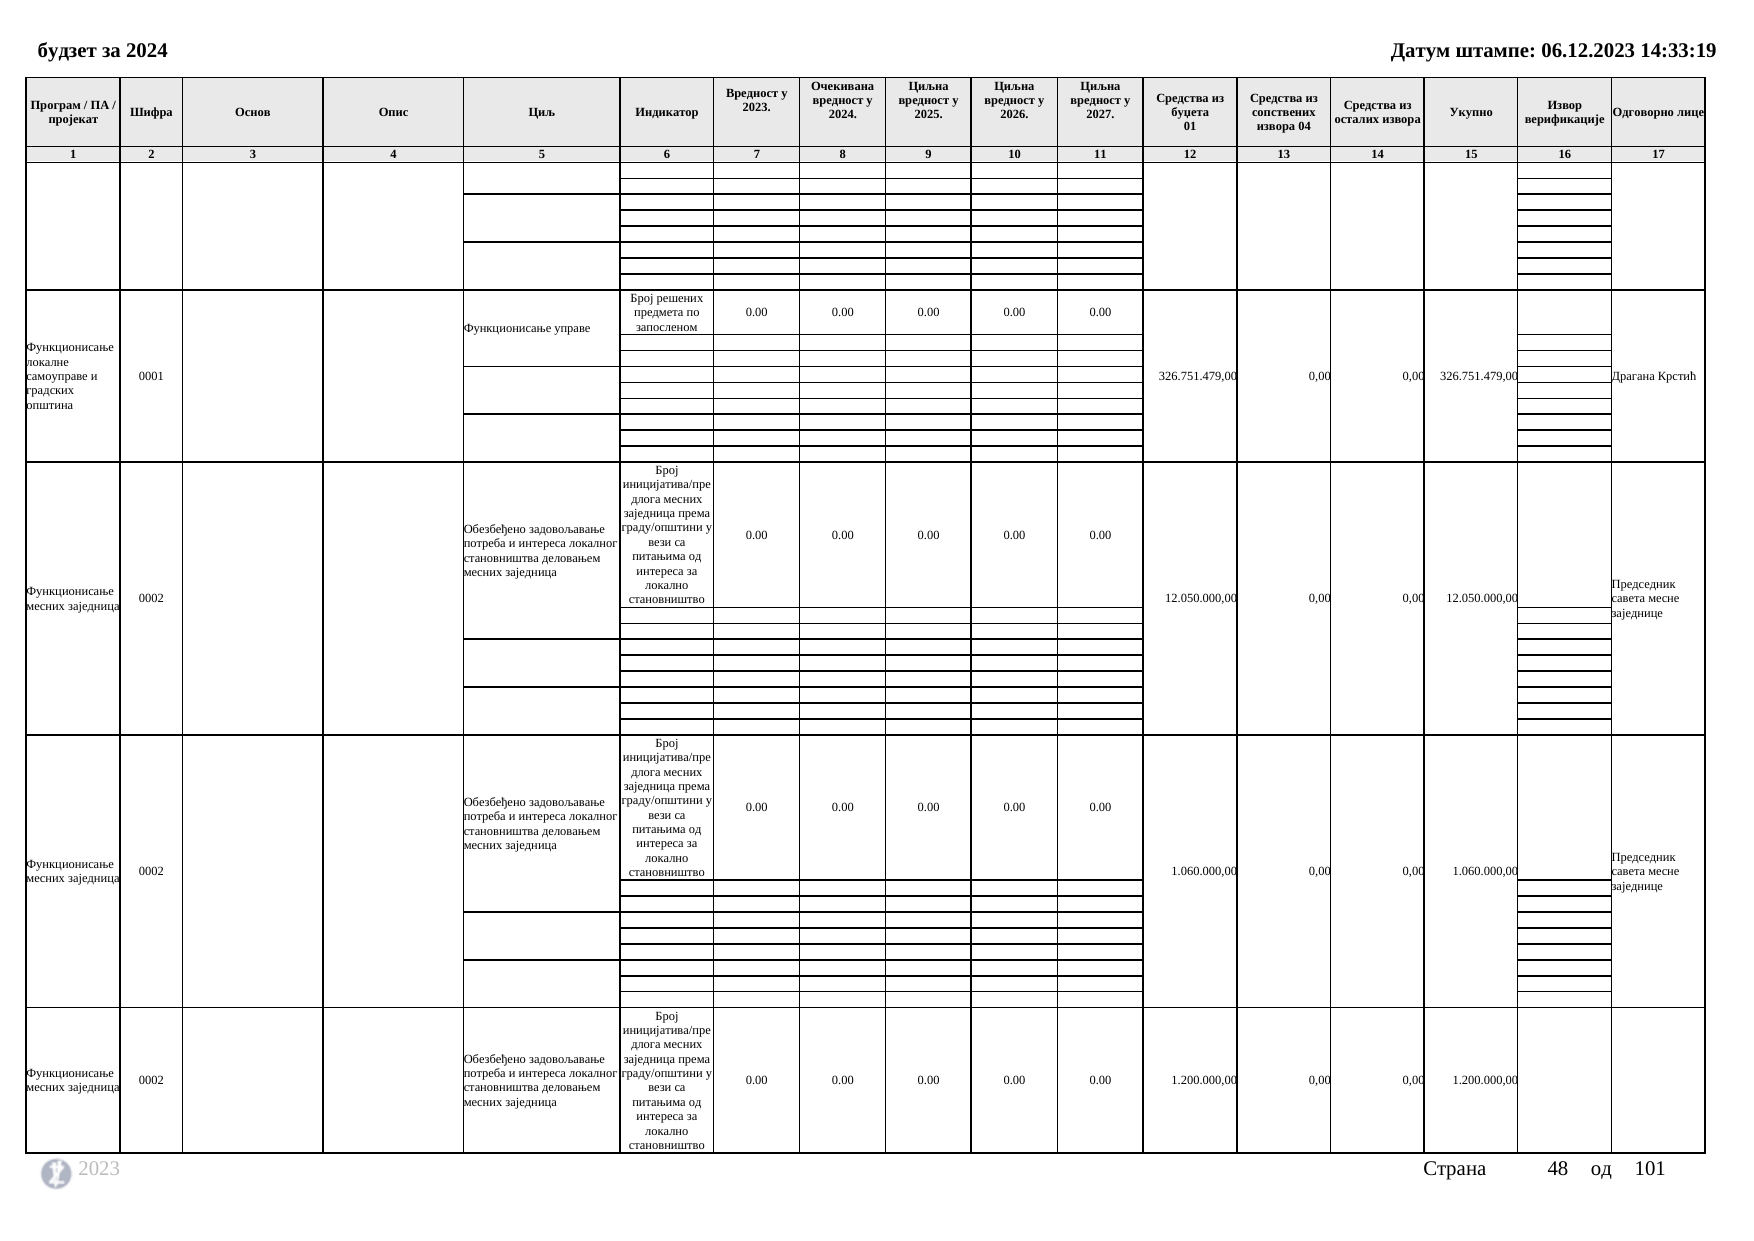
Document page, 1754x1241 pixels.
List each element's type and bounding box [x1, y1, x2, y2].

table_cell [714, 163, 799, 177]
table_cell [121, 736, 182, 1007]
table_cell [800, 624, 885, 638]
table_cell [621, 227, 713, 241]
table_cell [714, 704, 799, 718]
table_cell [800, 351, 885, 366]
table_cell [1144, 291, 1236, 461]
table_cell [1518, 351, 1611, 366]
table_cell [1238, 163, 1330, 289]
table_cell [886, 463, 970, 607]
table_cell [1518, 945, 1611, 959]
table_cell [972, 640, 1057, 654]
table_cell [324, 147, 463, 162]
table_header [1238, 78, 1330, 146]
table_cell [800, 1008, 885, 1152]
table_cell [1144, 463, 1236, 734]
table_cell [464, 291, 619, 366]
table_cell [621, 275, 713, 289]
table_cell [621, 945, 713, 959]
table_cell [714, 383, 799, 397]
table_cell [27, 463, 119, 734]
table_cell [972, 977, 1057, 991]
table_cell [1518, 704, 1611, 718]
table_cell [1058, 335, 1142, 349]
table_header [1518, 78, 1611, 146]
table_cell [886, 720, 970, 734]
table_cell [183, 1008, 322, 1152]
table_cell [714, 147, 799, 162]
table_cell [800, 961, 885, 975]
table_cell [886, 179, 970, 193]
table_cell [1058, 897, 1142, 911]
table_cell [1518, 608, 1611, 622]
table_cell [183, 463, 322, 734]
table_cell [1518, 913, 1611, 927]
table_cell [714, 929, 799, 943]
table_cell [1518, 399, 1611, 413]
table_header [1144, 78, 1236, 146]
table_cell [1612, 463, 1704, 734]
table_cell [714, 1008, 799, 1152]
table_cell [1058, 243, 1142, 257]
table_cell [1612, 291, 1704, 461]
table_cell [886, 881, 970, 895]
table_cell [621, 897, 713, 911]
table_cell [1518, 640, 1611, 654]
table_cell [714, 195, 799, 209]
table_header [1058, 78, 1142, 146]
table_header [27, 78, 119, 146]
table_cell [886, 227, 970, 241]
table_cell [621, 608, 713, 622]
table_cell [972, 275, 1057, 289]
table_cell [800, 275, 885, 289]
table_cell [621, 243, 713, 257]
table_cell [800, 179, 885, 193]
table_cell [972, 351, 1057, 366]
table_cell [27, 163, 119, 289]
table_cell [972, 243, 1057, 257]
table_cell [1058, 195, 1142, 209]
picture [37, 1155, 76, 1194]
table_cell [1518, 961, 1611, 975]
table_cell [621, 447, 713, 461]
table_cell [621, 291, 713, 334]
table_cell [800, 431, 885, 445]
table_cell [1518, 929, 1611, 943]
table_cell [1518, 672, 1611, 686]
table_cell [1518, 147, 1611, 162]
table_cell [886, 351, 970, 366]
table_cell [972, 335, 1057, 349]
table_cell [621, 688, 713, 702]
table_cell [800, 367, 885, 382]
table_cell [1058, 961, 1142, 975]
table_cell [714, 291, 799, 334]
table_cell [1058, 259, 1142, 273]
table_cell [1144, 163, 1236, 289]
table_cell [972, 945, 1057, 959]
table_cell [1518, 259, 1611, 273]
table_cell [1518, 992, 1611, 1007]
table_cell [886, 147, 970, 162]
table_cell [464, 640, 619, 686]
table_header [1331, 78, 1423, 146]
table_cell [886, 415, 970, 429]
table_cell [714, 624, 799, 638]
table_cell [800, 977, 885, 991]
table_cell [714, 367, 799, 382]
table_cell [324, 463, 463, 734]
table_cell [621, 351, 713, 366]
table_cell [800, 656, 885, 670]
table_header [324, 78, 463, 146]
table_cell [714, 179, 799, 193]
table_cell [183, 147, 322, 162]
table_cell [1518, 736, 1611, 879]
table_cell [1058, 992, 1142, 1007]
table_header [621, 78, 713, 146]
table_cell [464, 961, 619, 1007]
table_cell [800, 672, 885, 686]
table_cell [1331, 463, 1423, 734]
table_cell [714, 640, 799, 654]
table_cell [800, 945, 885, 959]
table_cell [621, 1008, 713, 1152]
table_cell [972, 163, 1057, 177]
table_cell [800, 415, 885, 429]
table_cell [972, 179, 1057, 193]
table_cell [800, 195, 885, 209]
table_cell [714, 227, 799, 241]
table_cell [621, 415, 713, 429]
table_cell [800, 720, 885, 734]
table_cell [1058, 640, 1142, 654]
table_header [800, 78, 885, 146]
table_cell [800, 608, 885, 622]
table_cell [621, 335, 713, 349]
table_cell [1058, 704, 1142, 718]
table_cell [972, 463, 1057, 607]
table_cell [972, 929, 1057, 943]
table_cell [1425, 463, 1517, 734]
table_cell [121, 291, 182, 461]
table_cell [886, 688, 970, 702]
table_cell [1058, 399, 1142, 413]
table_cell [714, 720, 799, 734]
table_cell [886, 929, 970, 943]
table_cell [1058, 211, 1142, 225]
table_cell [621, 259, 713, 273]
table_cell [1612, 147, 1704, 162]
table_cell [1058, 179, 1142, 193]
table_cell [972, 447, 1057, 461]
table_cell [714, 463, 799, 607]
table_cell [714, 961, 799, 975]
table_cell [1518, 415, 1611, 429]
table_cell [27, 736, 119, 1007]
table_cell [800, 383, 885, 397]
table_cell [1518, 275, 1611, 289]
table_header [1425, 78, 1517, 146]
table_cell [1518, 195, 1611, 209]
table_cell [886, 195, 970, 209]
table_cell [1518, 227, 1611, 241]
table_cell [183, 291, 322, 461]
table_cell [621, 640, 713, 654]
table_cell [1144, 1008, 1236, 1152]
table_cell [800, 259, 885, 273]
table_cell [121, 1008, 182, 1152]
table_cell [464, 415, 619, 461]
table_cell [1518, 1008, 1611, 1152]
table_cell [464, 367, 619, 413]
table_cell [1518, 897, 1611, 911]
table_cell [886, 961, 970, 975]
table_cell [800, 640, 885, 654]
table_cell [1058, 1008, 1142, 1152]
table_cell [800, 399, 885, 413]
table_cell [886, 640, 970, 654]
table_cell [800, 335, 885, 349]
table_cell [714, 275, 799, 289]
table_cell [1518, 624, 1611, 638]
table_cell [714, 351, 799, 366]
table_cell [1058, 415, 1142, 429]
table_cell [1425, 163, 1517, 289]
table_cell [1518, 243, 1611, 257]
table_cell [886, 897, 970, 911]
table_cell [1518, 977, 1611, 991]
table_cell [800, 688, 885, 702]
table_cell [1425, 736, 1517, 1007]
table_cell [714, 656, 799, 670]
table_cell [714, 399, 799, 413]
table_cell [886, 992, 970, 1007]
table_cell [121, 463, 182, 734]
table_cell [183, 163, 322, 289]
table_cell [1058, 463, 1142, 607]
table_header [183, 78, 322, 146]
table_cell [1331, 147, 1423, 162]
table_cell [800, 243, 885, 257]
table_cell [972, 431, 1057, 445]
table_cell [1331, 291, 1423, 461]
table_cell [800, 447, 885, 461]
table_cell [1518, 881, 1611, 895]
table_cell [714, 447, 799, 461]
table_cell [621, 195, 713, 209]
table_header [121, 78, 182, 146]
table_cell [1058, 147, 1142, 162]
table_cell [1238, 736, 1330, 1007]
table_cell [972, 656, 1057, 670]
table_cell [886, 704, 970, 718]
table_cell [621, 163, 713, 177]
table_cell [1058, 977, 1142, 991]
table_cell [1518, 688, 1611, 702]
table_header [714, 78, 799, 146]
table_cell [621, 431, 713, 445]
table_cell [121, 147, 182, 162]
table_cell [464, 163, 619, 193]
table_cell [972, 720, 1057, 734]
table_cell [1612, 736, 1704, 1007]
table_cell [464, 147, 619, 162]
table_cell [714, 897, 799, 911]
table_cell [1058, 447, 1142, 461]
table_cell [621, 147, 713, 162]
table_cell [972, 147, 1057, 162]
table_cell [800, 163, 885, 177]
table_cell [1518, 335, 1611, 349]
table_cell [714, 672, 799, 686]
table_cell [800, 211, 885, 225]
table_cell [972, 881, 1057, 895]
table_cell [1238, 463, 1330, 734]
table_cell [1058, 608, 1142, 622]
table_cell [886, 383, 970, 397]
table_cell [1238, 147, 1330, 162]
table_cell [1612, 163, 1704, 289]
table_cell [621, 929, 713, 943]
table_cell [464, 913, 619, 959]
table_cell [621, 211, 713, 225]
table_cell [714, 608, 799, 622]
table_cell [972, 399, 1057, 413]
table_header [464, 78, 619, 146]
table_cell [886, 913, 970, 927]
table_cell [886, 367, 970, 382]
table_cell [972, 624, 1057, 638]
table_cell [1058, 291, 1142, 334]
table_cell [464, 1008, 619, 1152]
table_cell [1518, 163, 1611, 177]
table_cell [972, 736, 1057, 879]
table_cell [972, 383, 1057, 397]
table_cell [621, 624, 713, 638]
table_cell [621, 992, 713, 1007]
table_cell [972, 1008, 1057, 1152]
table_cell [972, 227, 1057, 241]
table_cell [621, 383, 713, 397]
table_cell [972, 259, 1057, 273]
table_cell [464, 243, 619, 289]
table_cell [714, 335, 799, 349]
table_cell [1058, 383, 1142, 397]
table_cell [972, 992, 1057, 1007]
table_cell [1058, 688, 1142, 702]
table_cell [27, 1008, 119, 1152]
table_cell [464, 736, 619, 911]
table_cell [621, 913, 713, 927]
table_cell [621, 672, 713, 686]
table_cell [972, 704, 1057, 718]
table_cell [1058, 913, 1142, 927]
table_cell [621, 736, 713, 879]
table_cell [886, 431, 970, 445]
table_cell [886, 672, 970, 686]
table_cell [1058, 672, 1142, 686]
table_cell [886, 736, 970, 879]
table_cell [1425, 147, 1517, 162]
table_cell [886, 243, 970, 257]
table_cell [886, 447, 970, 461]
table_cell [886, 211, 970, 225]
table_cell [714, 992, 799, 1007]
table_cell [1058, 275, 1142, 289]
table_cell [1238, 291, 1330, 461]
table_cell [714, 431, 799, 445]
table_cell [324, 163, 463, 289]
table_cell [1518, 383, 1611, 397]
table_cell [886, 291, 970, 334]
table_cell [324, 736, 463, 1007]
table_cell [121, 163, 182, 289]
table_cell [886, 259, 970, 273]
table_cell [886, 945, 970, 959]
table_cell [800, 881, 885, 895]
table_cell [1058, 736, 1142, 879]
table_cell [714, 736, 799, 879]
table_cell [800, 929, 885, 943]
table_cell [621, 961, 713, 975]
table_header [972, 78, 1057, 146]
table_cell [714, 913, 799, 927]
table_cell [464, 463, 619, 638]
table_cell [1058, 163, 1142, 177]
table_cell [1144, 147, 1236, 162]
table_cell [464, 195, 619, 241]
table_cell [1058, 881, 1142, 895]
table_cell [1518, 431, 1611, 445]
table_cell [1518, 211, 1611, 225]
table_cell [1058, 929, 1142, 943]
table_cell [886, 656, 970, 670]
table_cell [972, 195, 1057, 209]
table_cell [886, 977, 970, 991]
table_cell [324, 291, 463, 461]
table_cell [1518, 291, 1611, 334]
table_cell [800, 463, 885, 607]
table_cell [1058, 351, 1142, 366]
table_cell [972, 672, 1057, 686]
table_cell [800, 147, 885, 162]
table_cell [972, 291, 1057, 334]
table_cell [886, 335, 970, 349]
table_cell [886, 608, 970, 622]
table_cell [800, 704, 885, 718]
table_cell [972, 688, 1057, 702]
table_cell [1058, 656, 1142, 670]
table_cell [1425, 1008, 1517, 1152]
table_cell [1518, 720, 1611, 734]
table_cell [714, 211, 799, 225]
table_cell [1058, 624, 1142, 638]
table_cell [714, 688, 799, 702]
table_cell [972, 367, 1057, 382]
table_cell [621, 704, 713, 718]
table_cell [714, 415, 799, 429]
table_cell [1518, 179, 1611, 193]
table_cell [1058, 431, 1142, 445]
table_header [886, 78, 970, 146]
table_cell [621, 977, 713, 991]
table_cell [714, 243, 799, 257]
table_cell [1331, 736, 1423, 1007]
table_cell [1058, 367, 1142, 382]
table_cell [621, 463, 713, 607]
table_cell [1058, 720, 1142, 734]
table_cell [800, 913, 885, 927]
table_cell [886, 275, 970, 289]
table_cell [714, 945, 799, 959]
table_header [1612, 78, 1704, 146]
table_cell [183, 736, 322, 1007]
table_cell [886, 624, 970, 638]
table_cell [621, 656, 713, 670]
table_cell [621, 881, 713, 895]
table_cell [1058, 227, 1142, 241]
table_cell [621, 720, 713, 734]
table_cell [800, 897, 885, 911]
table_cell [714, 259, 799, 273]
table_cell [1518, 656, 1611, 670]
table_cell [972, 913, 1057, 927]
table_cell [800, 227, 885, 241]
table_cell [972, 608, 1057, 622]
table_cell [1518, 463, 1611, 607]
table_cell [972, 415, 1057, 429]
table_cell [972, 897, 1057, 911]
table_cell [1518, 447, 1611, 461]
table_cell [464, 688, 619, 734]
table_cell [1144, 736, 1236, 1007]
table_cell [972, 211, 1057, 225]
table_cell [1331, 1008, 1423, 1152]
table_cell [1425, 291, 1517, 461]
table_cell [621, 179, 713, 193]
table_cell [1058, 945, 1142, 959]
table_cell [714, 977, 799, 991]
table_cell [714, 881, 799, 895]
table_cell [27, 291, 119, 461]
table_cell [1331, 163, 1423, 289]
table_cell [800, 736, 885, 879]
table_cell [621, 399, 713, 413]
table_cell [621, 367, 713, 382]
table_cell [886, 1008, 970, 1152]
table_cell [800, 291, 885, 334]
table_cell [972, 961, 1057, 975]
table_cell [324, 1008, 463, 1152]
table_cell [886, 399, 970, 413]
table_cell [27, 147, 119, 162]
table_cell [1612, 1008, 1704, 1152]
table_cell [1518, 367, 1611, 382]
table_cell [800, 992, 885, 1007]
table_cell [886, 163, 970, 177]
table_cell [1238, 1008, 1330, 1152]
